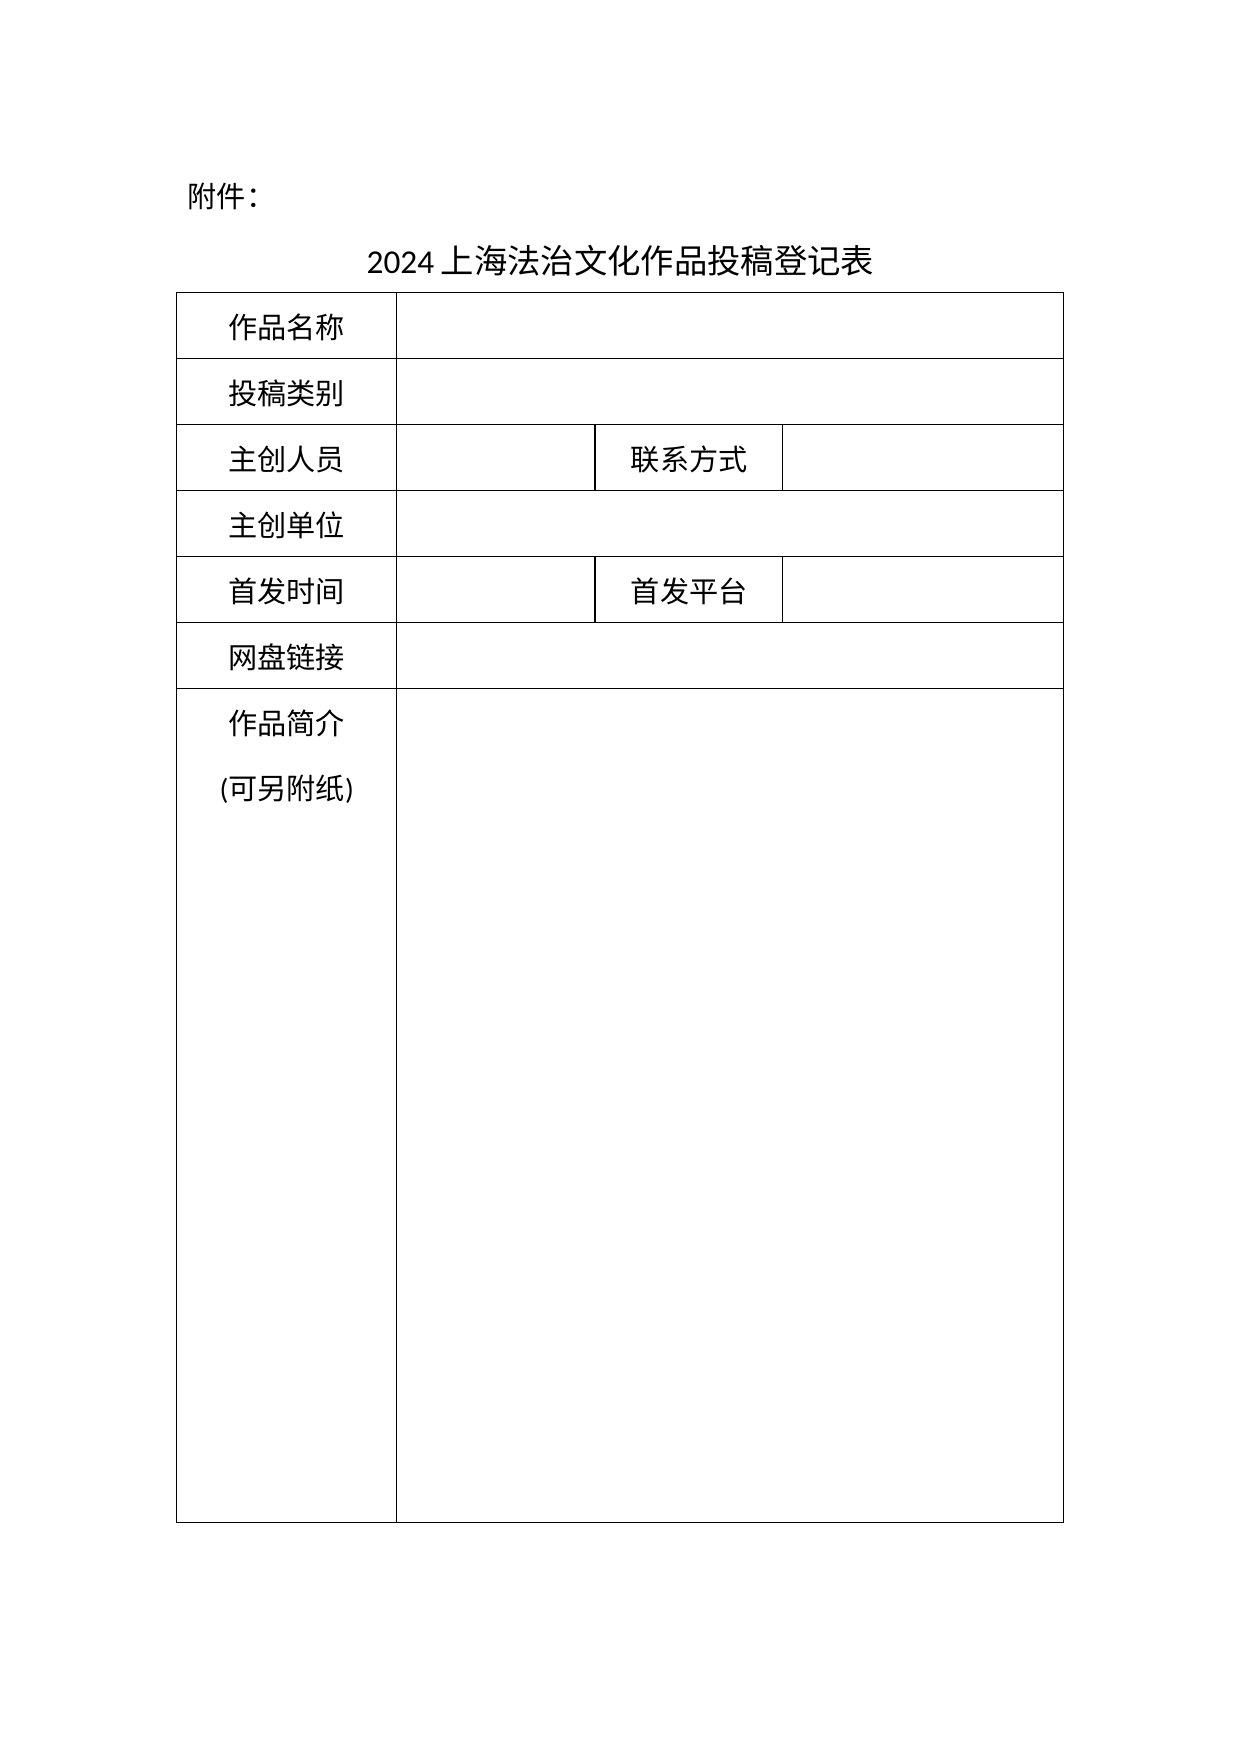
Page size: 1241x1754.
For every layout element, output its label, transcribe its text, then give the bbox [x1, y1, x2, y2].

table_cell [783, 425, 1063, 490]
table_cell [783, 557, 1063, 622]
table_header [397, 293, 1063, 358]
table_cell [397, 557, 594, 622]
table_cell [397, 689, 1063, 1522]
table_cell 主创人员 [177, 425, 396, 490]
table_cell 联系方式 [596, 425, 782, 490]
table_cell 首发时间 [177, 557, 396, 622]
table_cell 作品简介 (可另附纸) [177, 689, 396, 1522]
table_cell 投稿类别 [177, 359, 396, 424]
table_cell [397, 491, 1063, 556]
table_cell 主创单位 [177, 491, 396, 556]
table_cell [397, 623, 1063, 688]
table_cell [397, 359, 1063, 424]
table_cell 网盘链接 [177, 623, 396, 688]
table_cell [397, 425, 594, 490]
table_cell 首发平台 [596, 557, 782, 622]
text 2024上海法治文化作品投稿登记表 [187, 227, 1053, 292]
text 附件： [187, 162, 1053, 227]
table_header 作品名称 [177, 293, 396, 358]
